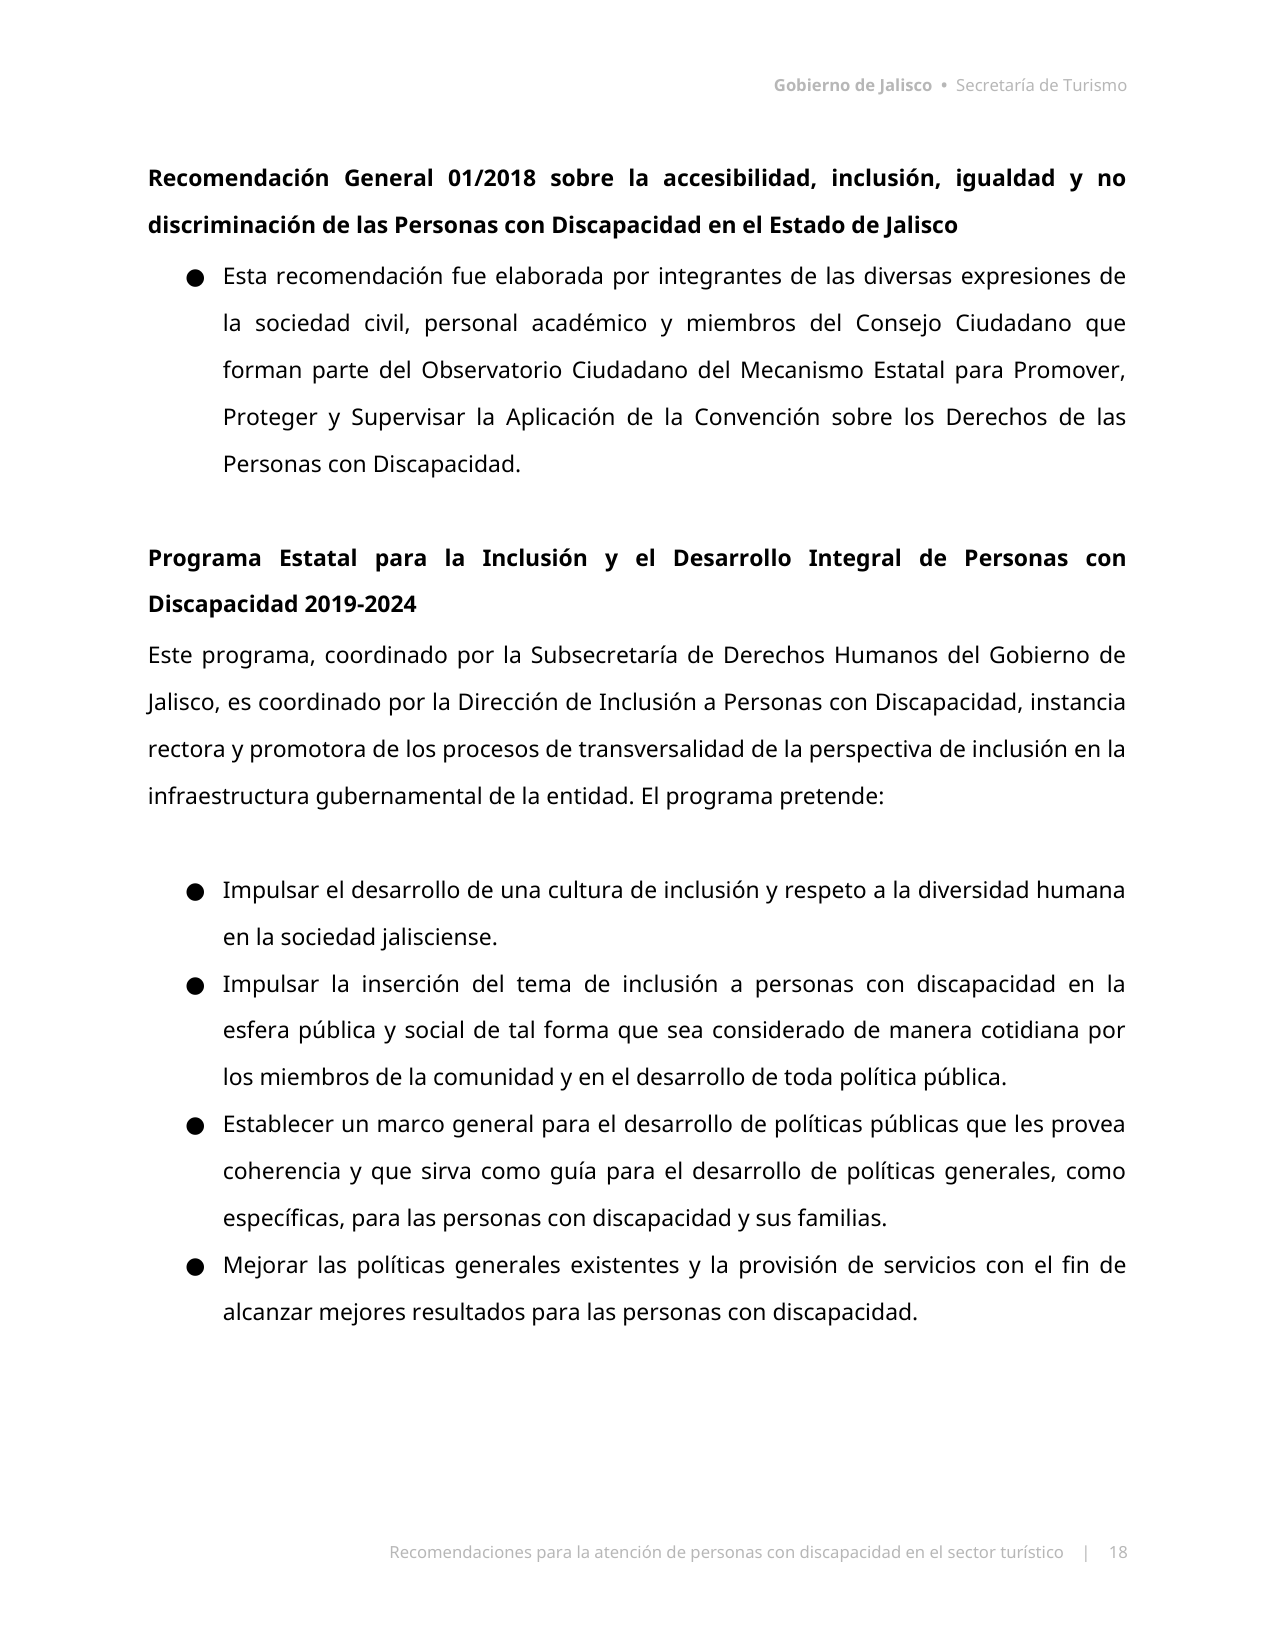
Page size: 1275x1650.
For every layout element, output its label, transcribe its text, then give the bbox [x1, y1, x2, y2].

list Esta recomendación fue elaborada por integrantes de las diversas expresiones de la sociedad civil, personal académico y miembros del Consejo Ciudadano que forman parte del Observatorio Ciudadano del Mecanismo Estatal para Promover, Proteger y Supervisar la Aplicación de la Convención sobre los Derechos de las Personas con Discapacidad. [185, 260, 1127, 479]
subtitle Recomendación General 01/2018 sobre la accesibilidad, inclusión, igualdad y no discriminación de las Personas con Discapacidad en el Estado de Jalisco [148, 162, 1127, 241]
list Impulsar la inserción del tema de inclusión a personas con discapacidad en la esfera pública y social de tal forma que sea considerado de manera cotidiana por los miembros de la comunidad y en el desarrollo de toda política pública. [185, 968, 1127, 1093]
list Establecer un marco general para el desarrollo de políticas públicas que les provea coherencia y que sirva como guía para el desarrollo de políticas generales, como específicas, para las personas con discapacidad y sus familias. [185, 1108, 1127, 1233]
subtitle Programa Estatal para la Inclusión y el Desarrollo Integral de Personas con Discapacidad 2019-2024 [148, 542, 1127, 620]
list Impulsar el desarrollo de una cultura de inclusión y respeto a la diversidad humana en la sociedad jalisciense. [185, 874, 1127, 952]
text Este programa, coordinado por la Subsecretaría de Derechos Humanos del Gobierno de Jalisco, es coordinado por la Dirección de Inclusión a Personas con Discapacidad, instancia rectora y promotora de los procesos de transversalidad de la perspectiva de inclusión en la infraestructura gubernamental de la entidad. El programa pretende: [148, 639, 1127, 811]
list Mejorar las políticas generales existentes y la provisión de servicios con el fin de alcanzar mejores resultados para las personas con discapacidad. [185, 1249, 1127, 1327]
